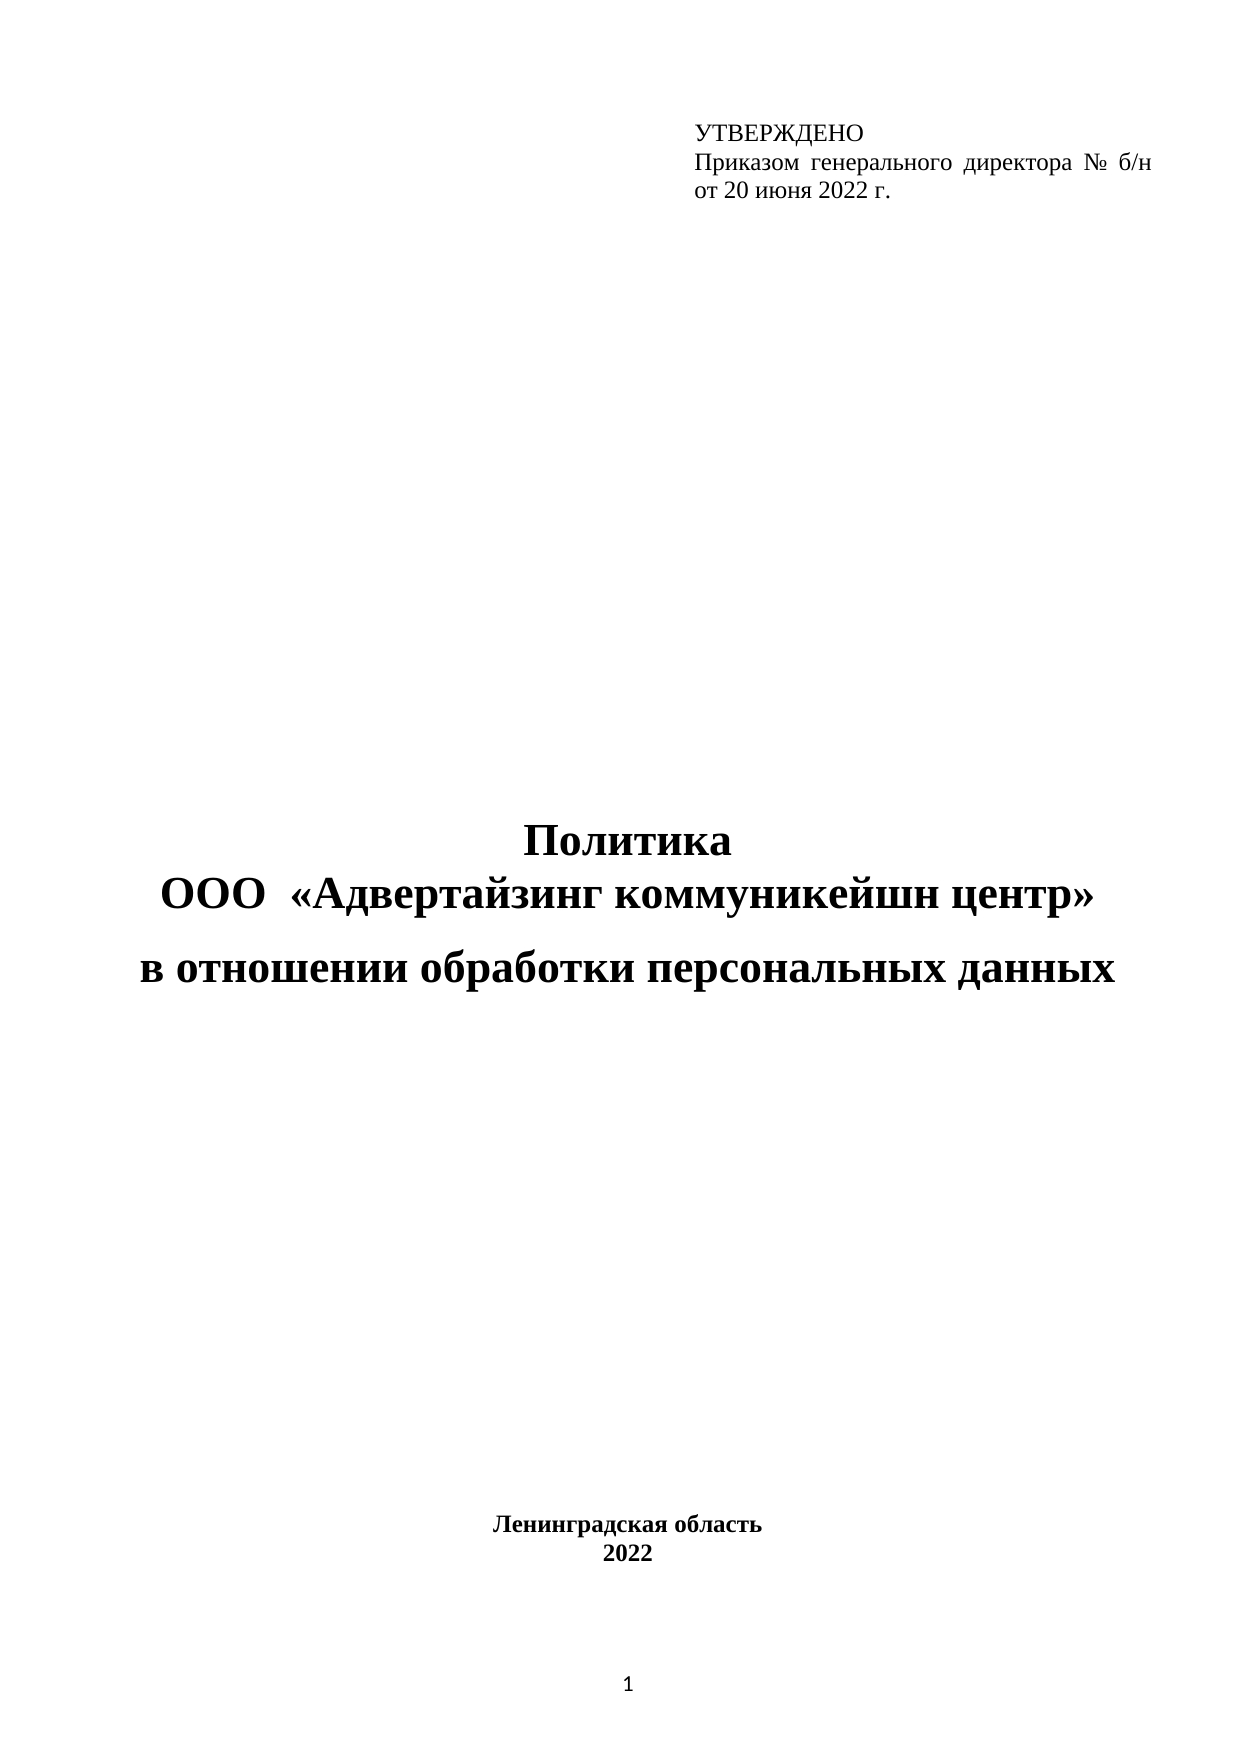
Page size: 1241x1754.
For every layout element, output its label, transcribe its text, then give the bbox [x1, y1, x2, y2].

text Приказом генерального директора № б/н от 20 июня 2022 г. [694, 147, 1152, 204]
text в отношении обработки персональных данных [103, 939, 1152, 992]
text Ленинградская область [103, 1509, 1152, 1538]
text ООО «Адвертайзинг коммуникейшн центр» [103, 866, 1152, 918]
text Политика [103, 813, 1152, 866]
text 2022 [103, 1538, 1152, 1567]
text УТВЕРЖДЕНО [694, 118, 1152, 147]
